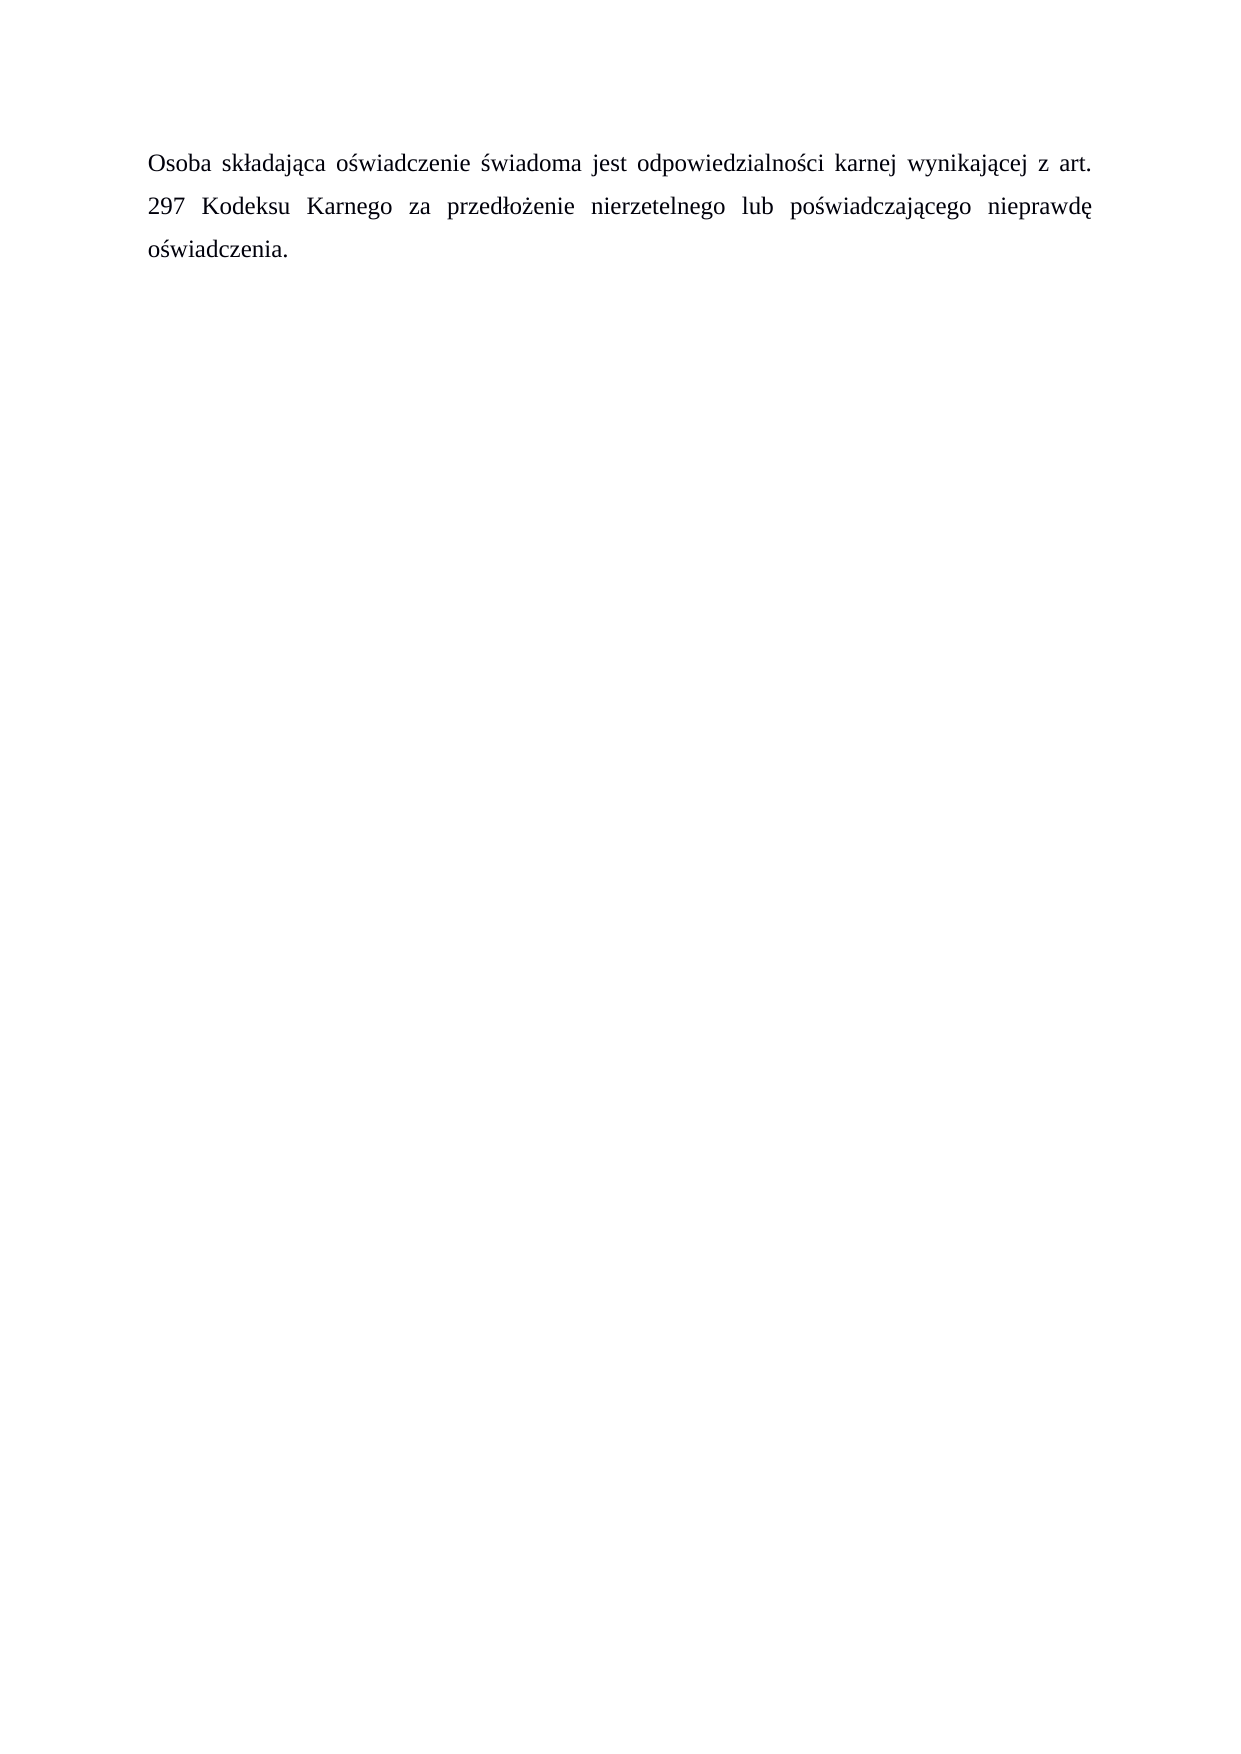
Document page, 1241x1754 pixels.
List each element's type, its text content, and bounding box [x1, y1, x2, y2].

text Osoba składająca oświadczenie świadoma jest odpowiedzialności karnej wynikającej z art. 297 Kodeksu Karnego za przedłożenie nierzetelnego lub poświadczającego nieprawdę oświadczenia. [148, 148, 1093, 263]
